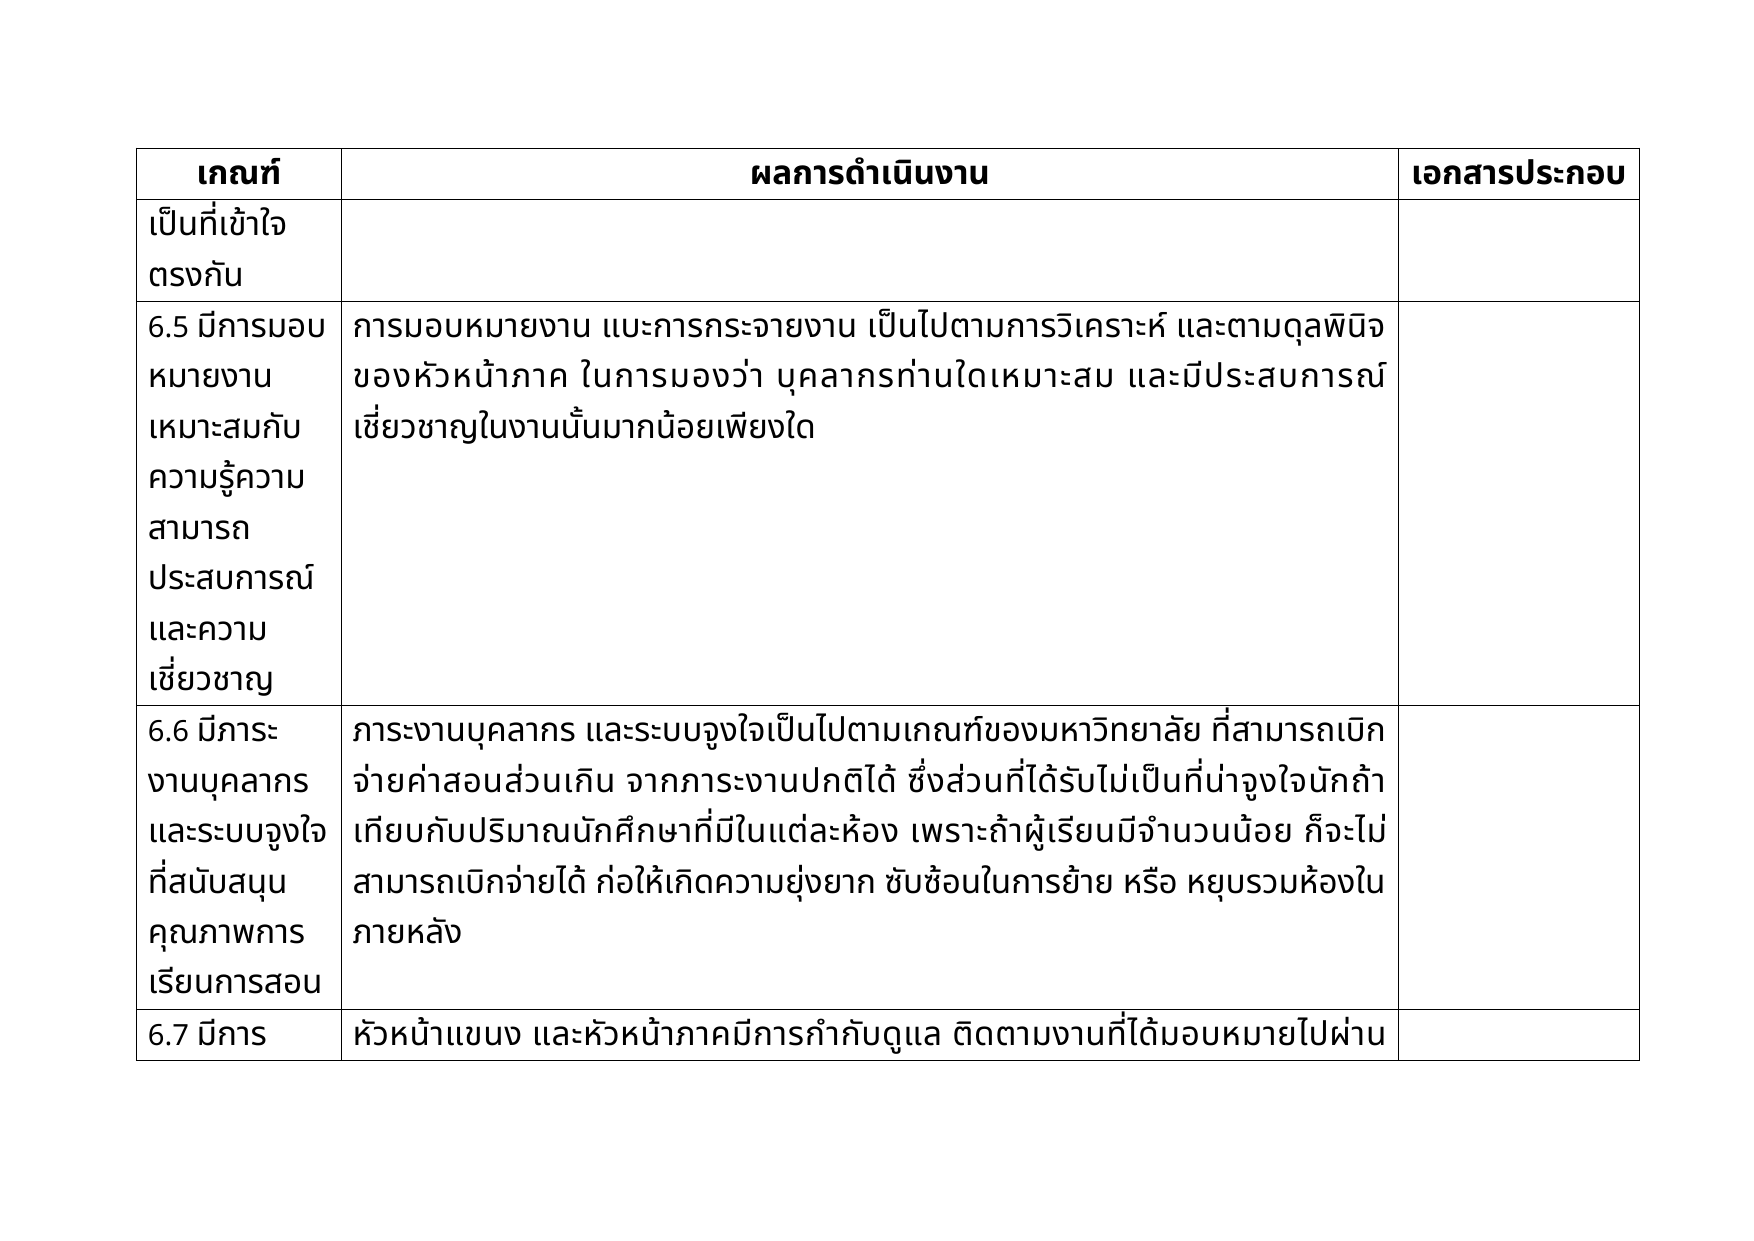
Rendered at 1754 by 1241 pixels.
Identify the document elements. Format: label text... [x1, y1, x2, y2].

table_cell [1399, 200, 1639, 301]
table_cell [342, 1010, 1398, 1060]
table_header เกณฑ์ [137, 149, 341, 199]
table_cell การมอบหมายงาน แบะการกระจายงาน เป็นไปตามการวิเคราะห์ และตามดุลพินิจของหัวหน้าภาค ในการมองว่า บุคลากรท่านใดเหมาะสม และมีประสบการณ์ เชี่ยวชาญในงานนั้นมากน้อยเพียงใด [342, 302, 1398, 705]
table_cell ภาระงานบุคลากร และระบบจูงใจเป็นไปตามเกณฑ์ของมหาวิทยาลัย ที่สามารถเบิกจ่ายค่าสอนส่วนเกิน จากภาระงานปกติได้ ซึ่งส่วนที่ได้รับไม่เป็นที่น่าจูงใจนักถ้าเทียบกับปริมาณนักศึกษาที่มีในแต่ละห้อง เพราะถ้าผู้เรียนมีจำนวนน้อย ก็จะไม่สามารถเบิกจ่ายได้ ก่อให้เกิดความยุ่งยาก ซับซ้อนในการย้าย หรือ หยุบรวมห้องในภายหลัง [342, 706, 1398, 1009]
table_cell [342, 200, 1398, 301]
table_header เอกสารประกอบ [1399, 149, 1639, 199]
table_cell 6.5 มีการมอบหมายงานเหมาะสมกับความรู้ความสามารถ ประสบการณ์ และความเชี่ยวชาญ [137, 302, 341, 705]
table_cell [1399, 302, 1639, 705]
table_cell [137, 200, 341, 301]
table_cell [1399, 1010, 1639, 1060]
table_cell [137, 1010, 341, 1060]
table_header ผลการดำเนินงาน [342, 149, 1398, 199]
table_cell [1399, 706, 1639, 1009]
table_cell 6.6 มีภาระงานบุคลากรและระบบจูงใจที่สนับสนุนคุณภาพการเรียนการสอน [137, 706, 341, 1009]
